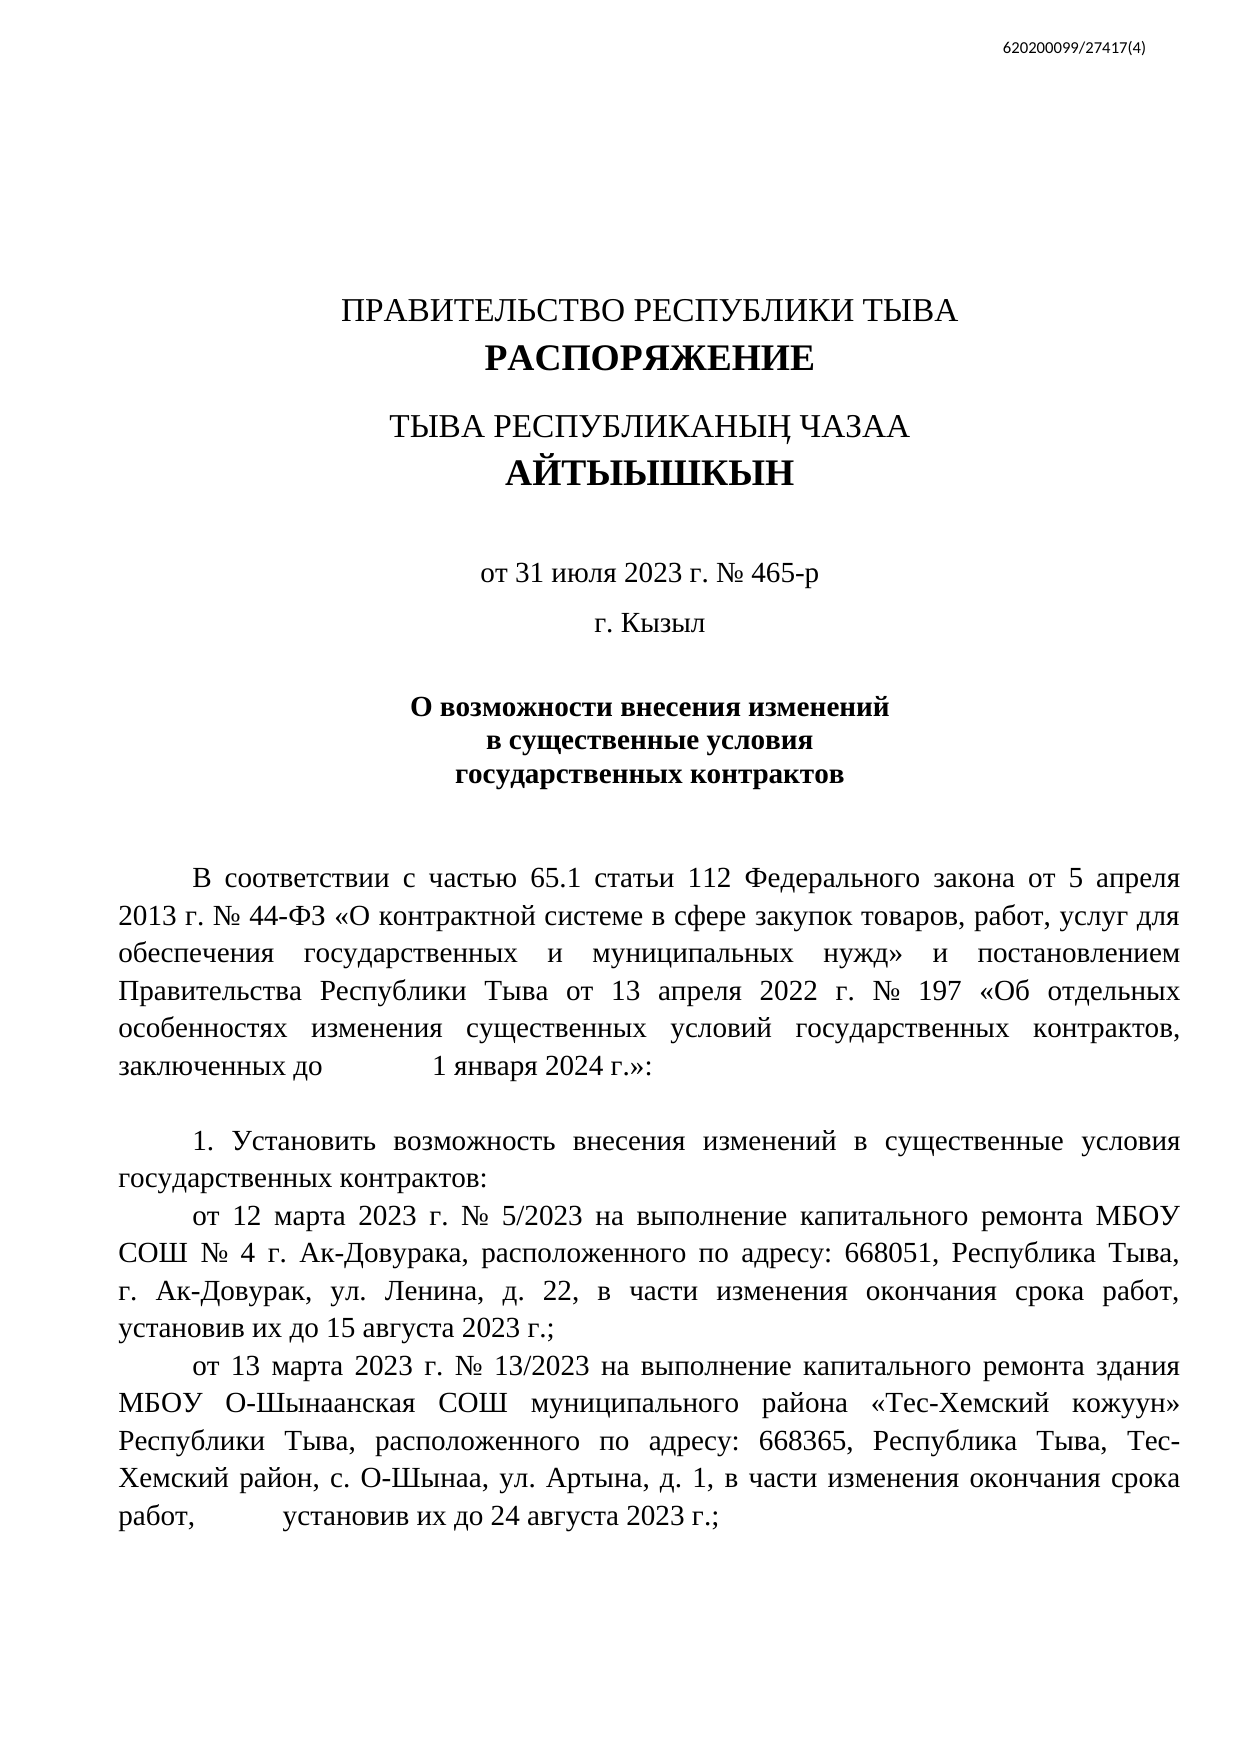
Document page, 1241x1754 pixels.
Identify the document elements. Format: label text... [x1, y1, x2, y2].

text г. Кызыл [118, 605, 1181, 638]
text О возможности внесения изменений [118, 689, 1181, 722]
text ПРАВИТЕЛЬСТВО РЕСПУБЛИКИ ТЫВА РАСПОРЯЖЕНИЕ [118, 291, 1181, 379]
text от 12 марта 2023 г. № 5/2023 на выполнение капитального ремонта МБОУ СОШ № 4 г. Ак-Довурака, расположенного по адресу: 668051, Республика Тыва, г. Ак-Довурак, ул. Ленина, д. 22, в части изменения окончания срока работ, установив их до 15 августа 2023 г.; [118, 1194, 1181, 1344]
text от 13 марта 2023 г. № 13/2023 на выполнение капитального ремонта здания МБОУ О-Шынаанская СОШ муниципального района «Тес-Хемский кожуун» Республики Тыва, расположенного по адресу: 668365, Республика Тыва, Тес-Хемский район, с. О-Шынаа, ул. Артына, д. 1, в части изменения окончания срока работ, установив их до 24 августа 2023 г.; [118, 1344, 1181, 1532]
text в существенные условия [118, 722, 1181, 756]
text В соответствии с частью 65.1 статьи 112 Федерального закона от 5 апреля 2013 г. № 44-ФЗ «О контрактной системе в сфере закупок товаров, работ, услуг для обеспечения государственных и муниципальных нужд» и постановлением Правительства Республики Тыва от 13 апреля 2022 г. № 197 «Об отдельных особенностях изменения существенных условий государственных контрактов, заключенных до 1 января 2024 г.»: [118, 857, 1181, 1082]
text государственных контрактов [118, 756, 1181, 789]
text 1. Установить возможность внесения изменений в существенные условия государственных контрактов: [118, 1119, 1181, 1194]
text от 31 июля 2023 г. № 465-р [118, 555, 1181, 588]
text ТЫВА РЕСПУБЛИКАНЫӉ ЧАЗАА АЙТЫЫШКЫН [118, 406, 1181, 494]
